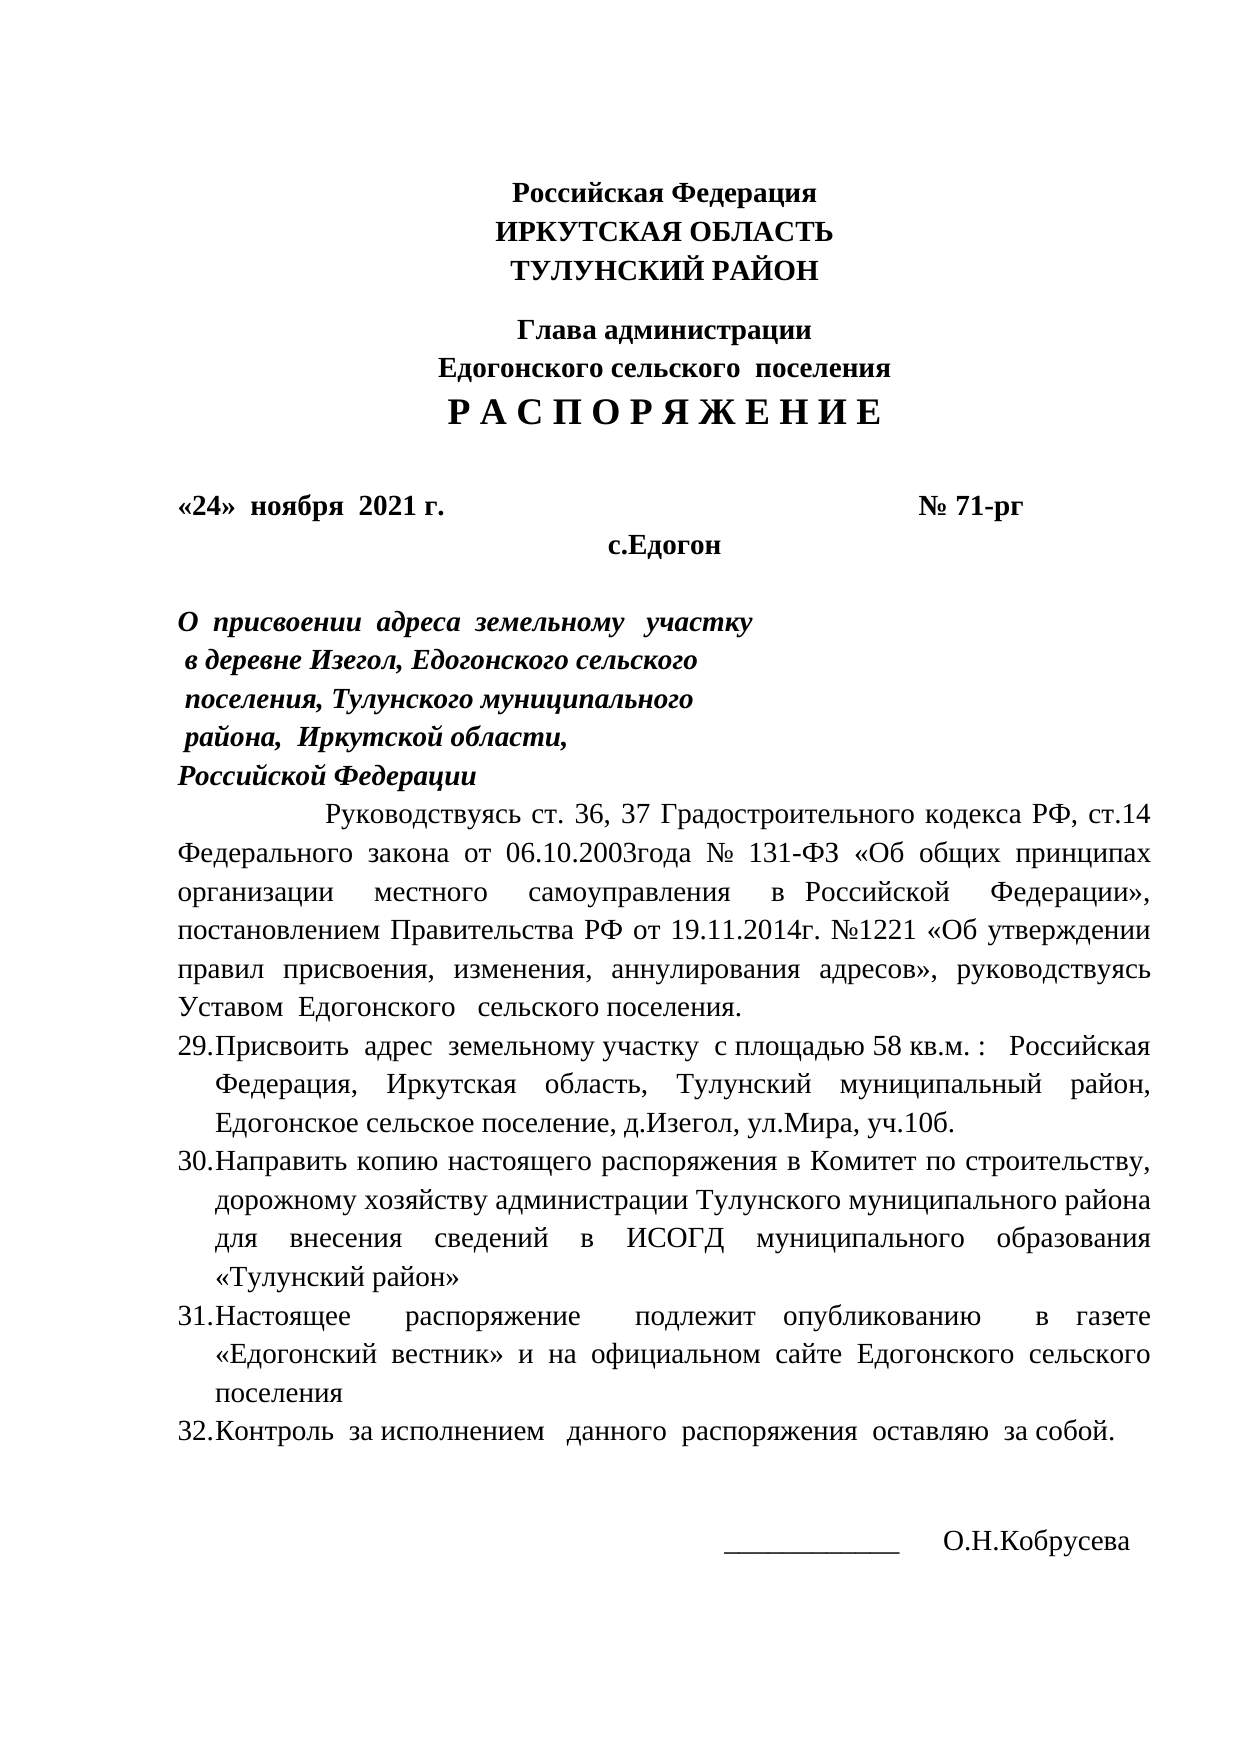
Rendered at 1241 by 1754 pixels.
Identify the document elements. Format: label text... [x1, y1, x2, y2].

text «24» ноября 2021 г. № 71-рг [177, 488, 1152, 522]
text с.Едогон [177, 527, 1152, 560]
text в деревне Изегол, Едогонского сельского [177, 642, 1152, 676]
list Настоящее распоряжение подлежит опубликованию в газете «Едогонский вестник» и на официальном сайте Едогонского сельского поселения [177, 1298, 1152, 1408]
text Российская Федерация [177, 176, 1152, 209]
list Контроль за исполнением данного распоряжения оставляю за собой. [177, 1413, 1152, 1447]
text ____________ О.Н.Кобрусева [177, 1523, 1137, 1556]
text Руководствуясь ст. 36, 37 Градостроительного кодекса РФ, ст.14 Федерального закона от 06.10.2003года № 131-ФЗ «Об общих принципах организации местного самоуправления в Российской Федерации», постановлением Правительства РФ от 19.11.2014г. №1221 «Об утверждении правил присвоения, изменения, аннулирования адресов», руководствуясь Уставом Едогонского сельского поселения. [177, 797, 1152, 1023]
list Присвоить адрес земельному участку с площадью 58 кв.м. : Российская Федерация, Иркутская область, Тулунский муниципальный район, Едогонское сельское поселение, д.Изегол, ул.Мира, уч.10б. [177, 1028, 1152, 1138]
list Направить копию настоящего распоряжения в Комитет по строительству, дорожному хозяйству администрации Тулунского муниципального района для внесения сведений в ИСОГД муниципального образования «Тулунский район» [177, 1143, 1152, 1293]
text О присвоении адреса земельному участку [177, 604, 1152, 637]
text ИРКУТСКАЯ ОБЛАСТЬ [177, 214, 1152, 248]
text района, Иркутской области, [177, 719, 1152, 753]
text Российской Федерации [177, 758, 1152, 792]
text Р А С П О Р Я Ж Е Н И Е [177, 389, 1152, 432]
text ТУЛУНСКИЙ РАЙОН [177, 253, 1152, 286]
text Едогонского сельского поселения [177, 351, 1152, 384]
text Глава администрации [177, 312, 1152, 346]
text поселения, Тулунского муниципального [177, 681, 1152, 714]
